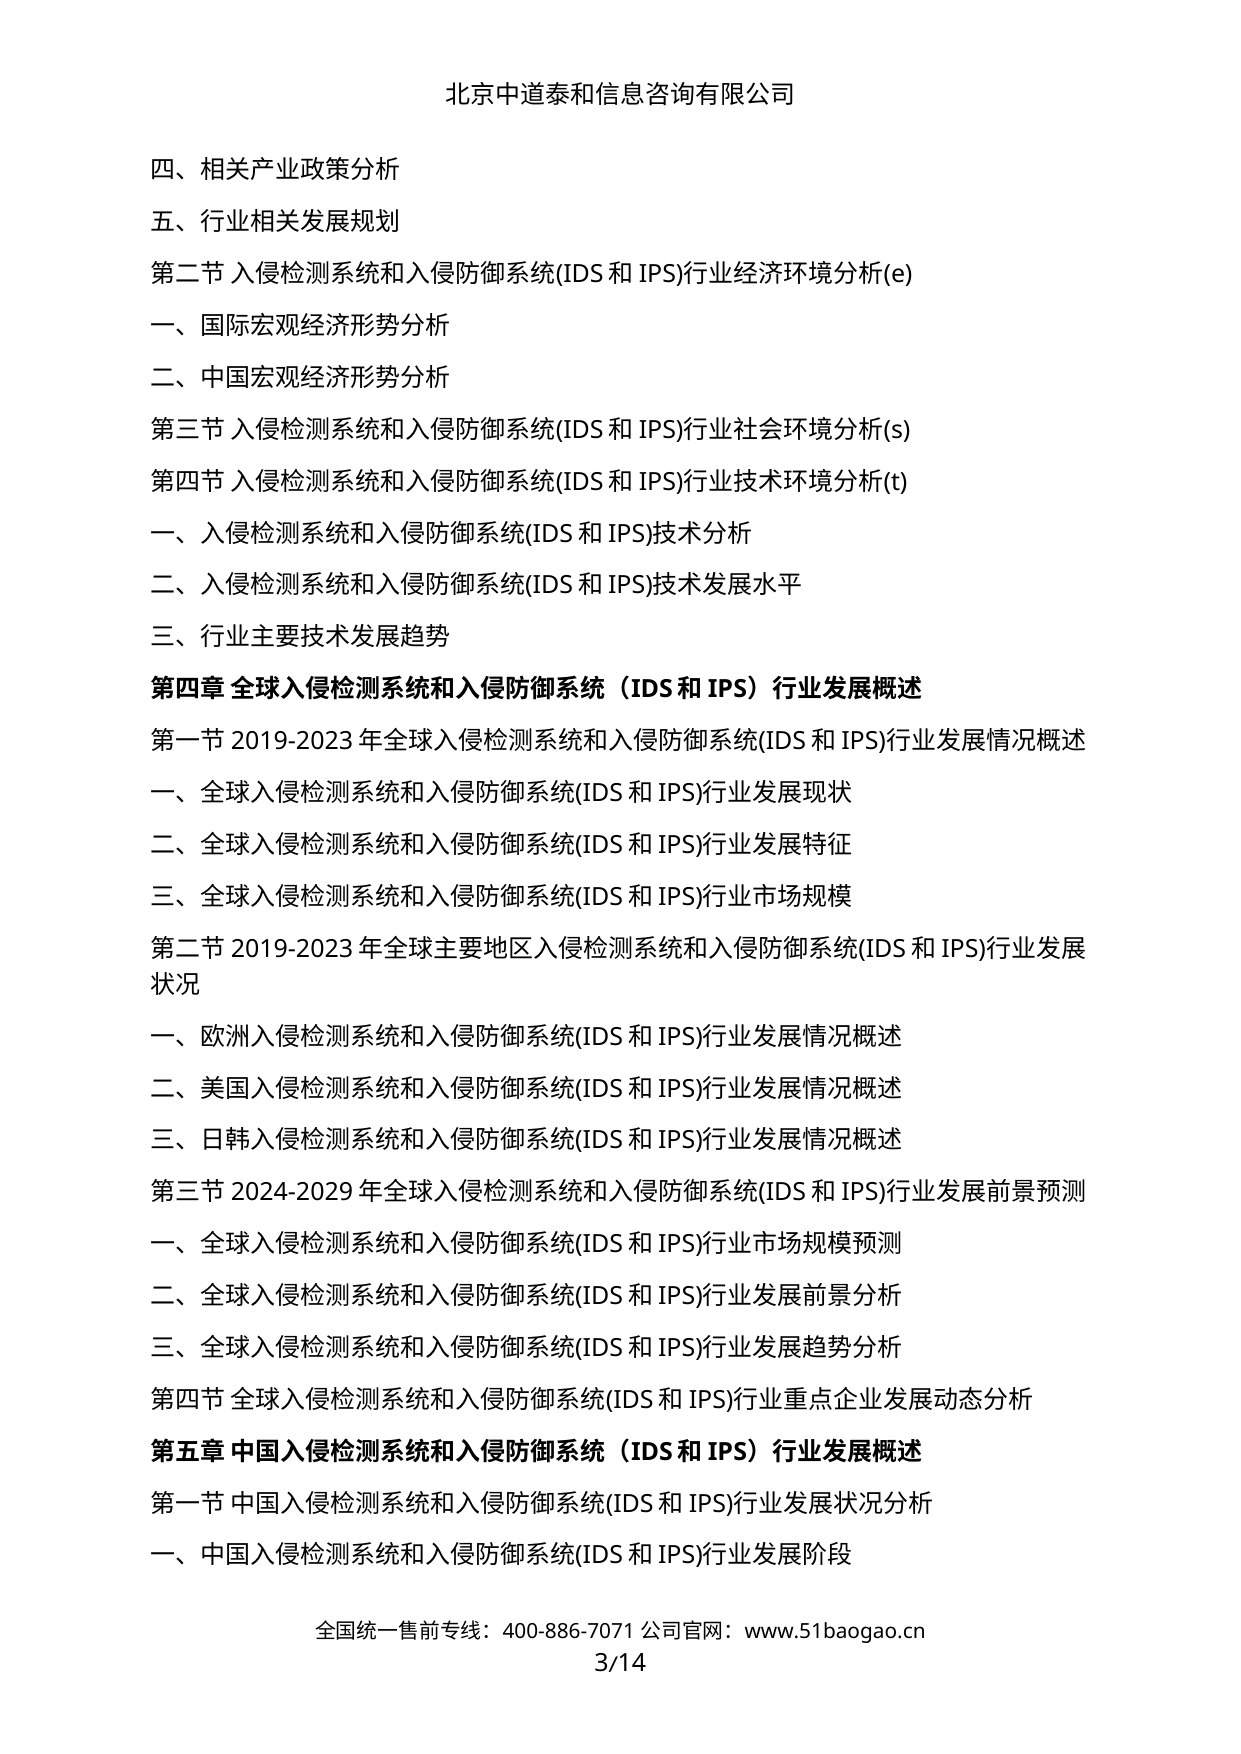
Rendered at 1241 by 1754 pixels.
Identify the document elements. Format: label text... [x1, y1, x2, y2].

text 第四节 入侵检测系统和入侵防御系统(IDS和IPS)行业技术环境分析(t) [150, 461, 1090, 497]
text 第一节 2019-2023年全球入侵检测系统和入侵防御系统(IDS和IPS)行业发展情况概述 [150, 721, 1090, 757]
text 一、欧洲入侵检测系统和入侵防御系统(IDS和IPS)行业发展情况概述 [150, 1016, 1090, 1052]
text 五、行业相关发展规划 [150, 202, 1090, 238]
text 第三节 入侵检测系统和入侵防御系统(IDS和IPS)行业社会环境分析(s) [150, 409, 1090, 446]
text 二、全球入侵检测系统和入侵防御系统(IDS和IPS)行业发展前景分析 [150, 1276, 1090, 1312]
text 第二节 2019-2023年全球主要地区入侵检测系统和入侵防御系统(IDS和IPS)行业发展状况 [150, 928, 1090, 1001]
text 一、国际宏观经济形势分析 [150, 306, 1090, 342]
text 三、全球入侵检测系统和入侵防御系统(IDS和IPS)行业市场规模 [150, 876, 1090, 912]
text 第四章 全球入侵检测系统和入侵防御系统（IDS和IPS）行业发展概述 [150, 669, 1090, 705]
text 二、入侵检测系统和入侵防御系统(IDS和IPS)技术发展水平 [150, 565, 1090, 601]
text 第三节 2024-2029年全球入侵检测系统和入侵防御系统(IDS和IPS)行业发展前景预测 [150, 1172, 1090, 1208]
text 第二节 入侵检测系统和入侵防御系统(IDS和IPS)行业经济环境分析(e) [150, 254, 1090, 290]
text 一、全球入侵检测系统和入侵防御系统(IDS和IPS)行业发展现状 [150, 772, 1090, 809]
text 二、全球入侵检测系统和入侵防御系统(IDS和IPS)行业发展特征 [150, 824, 1090, 861]
text 二、中国宏观经济形势分析 [150, 357, 1090, 394]
text 三、日韩入侵检测系统和入侵防御系统(IDS和IPS)行业发展情况概述 [150, 1120, 1090, 1156]
text 二、美国入侵检测系统和入侵防御系统(IDS和IPS)行业发展情况概述 [150, 1068, 1090, 1104]
text 三、全球入侵检测系统和入侵防御系统(IDS和IPS)行业发展趋势分析 [150, 1327, 1090, 1364]
text 三、行业主要技术发展趋势 [150, 617, 1090, 653]
text 第一节 中国入侵检测系统和入侵防御系统(IDS和IPS)行业发展状况分析 [150, 1483, 1090, 1519]
text 第五章 中国入侵检测系统和入侵防御系统（IDS和IPS）行业发展概述 [150, 1431, 1090, 1467]
text 一、中国入侵检测系统和入侵防御系统(IDS和IPS)行业发展阶段 [150, 1535, 1090, 1571]
text 第四节 全球入侵检测系统和入侵防御系统(IDS和IPS)行业重点企业发展动态分析 [150, 1379, 1090, 1416]
text 四、相关产业政策分析 [150, 150, 1090, 186]
text 一、全球入侵检测系统和入侵防御系统(IDS和IPS)行业市场规模预测 [150, 1224, 1090, 1260]
text 一、入侵检测系统和入侵防御系统(IDS和IPS)技术分析 [150, 513, 1090, 549]
